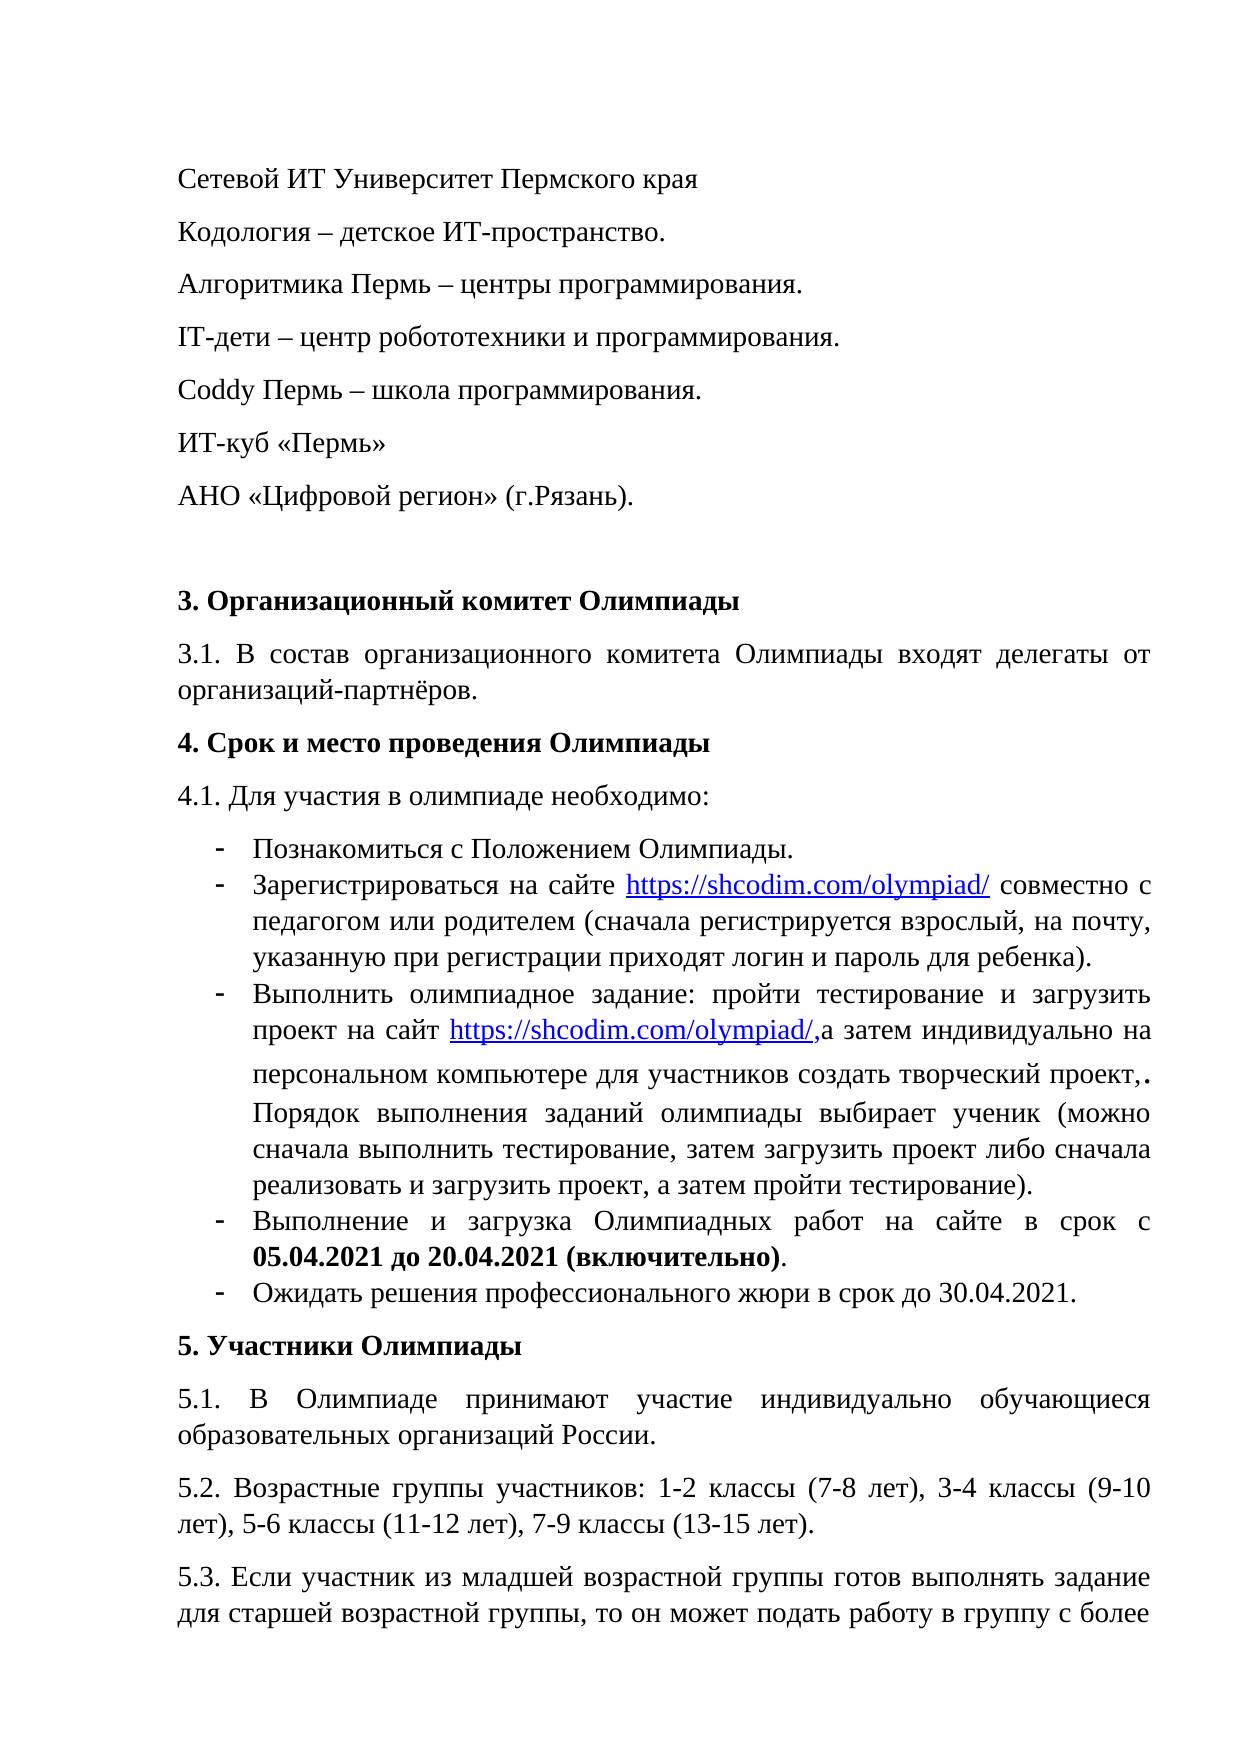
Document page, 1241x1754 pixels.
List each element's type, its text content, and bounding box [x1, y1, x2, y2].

text Кодология – детское ИТ-пространство. [177, 214, 1152, 247]
list Ожидать решения профессионального жюри в срок до 30.04.2021. [215, 1276, 1152, 1309]
text IT-дети – центр робототехники и программирования. [177, 319, 1152, 353]
list Зарегистрироваться на сайте https://shcodim.com/olympiad/ совместно с педагогом или родителем (сначала регистрируется взрослый, на почту, указанную при регистрации приходят логин и пароль для ребенка). [215, 867, 1152, 973]
text 5.2. Возрастные группы участников: 1-2 классы (7-8 лет), 3-4 классы (9-10 лет), 5-6 классы (11-12 лет), 7-9 классы (13-15 лет). [177, 1470, 1152, 1540]
text Алгоритмика Пермь – центры программирования. [177, 267, 1152, 300]
text 4.1. Для участия в олимпиаде необходимо: [177, 778, 1152, 812]
list Выполнить олимпиадное задание: пройти тестирование и загрузить проект на сайт https://shcodim.com/olympiad/,а затем индивидуально на персональном компьютере для участников создать творческий проект,. Порядок выполнения заданий олимпиады выбирает ученик (можно сначала выполнить тестирование, затем загрузить проект либо сначала реализовать и загрузить проект, а затем пройти тестирование). [215, 976, 1152, 1201]
text Сетевой ИТ Университет Пермского края [177, 161, 1152, 194]
text ИТ-куб «Пермь» [177, 425, 1152, 459]
list Познакомиться с Положением Олимпиады. [215, 831, 1152, 864]
text 3. Организационный комитет Олимпиады [177, 583, 1152, 617]
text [177, 1559, 1152, 1629]
text 5.1. В Олимпиаде принимают участие индивидуально обучающиеся образовательных организаций России. [177, 1381, 1152, 1451]
text АНО «Цифровой регион» (г.Рязань). [177, 478, 1152, 511]
text 4. Срок и место проведения Олимпиады [177, 725, 1152, 759]
text 3.1. В состав организационного комитета Олимпиады входят делегаты от организаций-партнёров. [177, 636, 1152, 706]
text 5. Участники Олимпиады [177, 1328, 1152, 1362]
text Coddy Пермь – школа программирования. [177, 372, 1152, 406]
list Выполнение и загрузка Олимпиадных работ на сайте в срок с 05.04.2021 до 20.04.2021 (включительно). [215, 1203, 1152, 1273]
